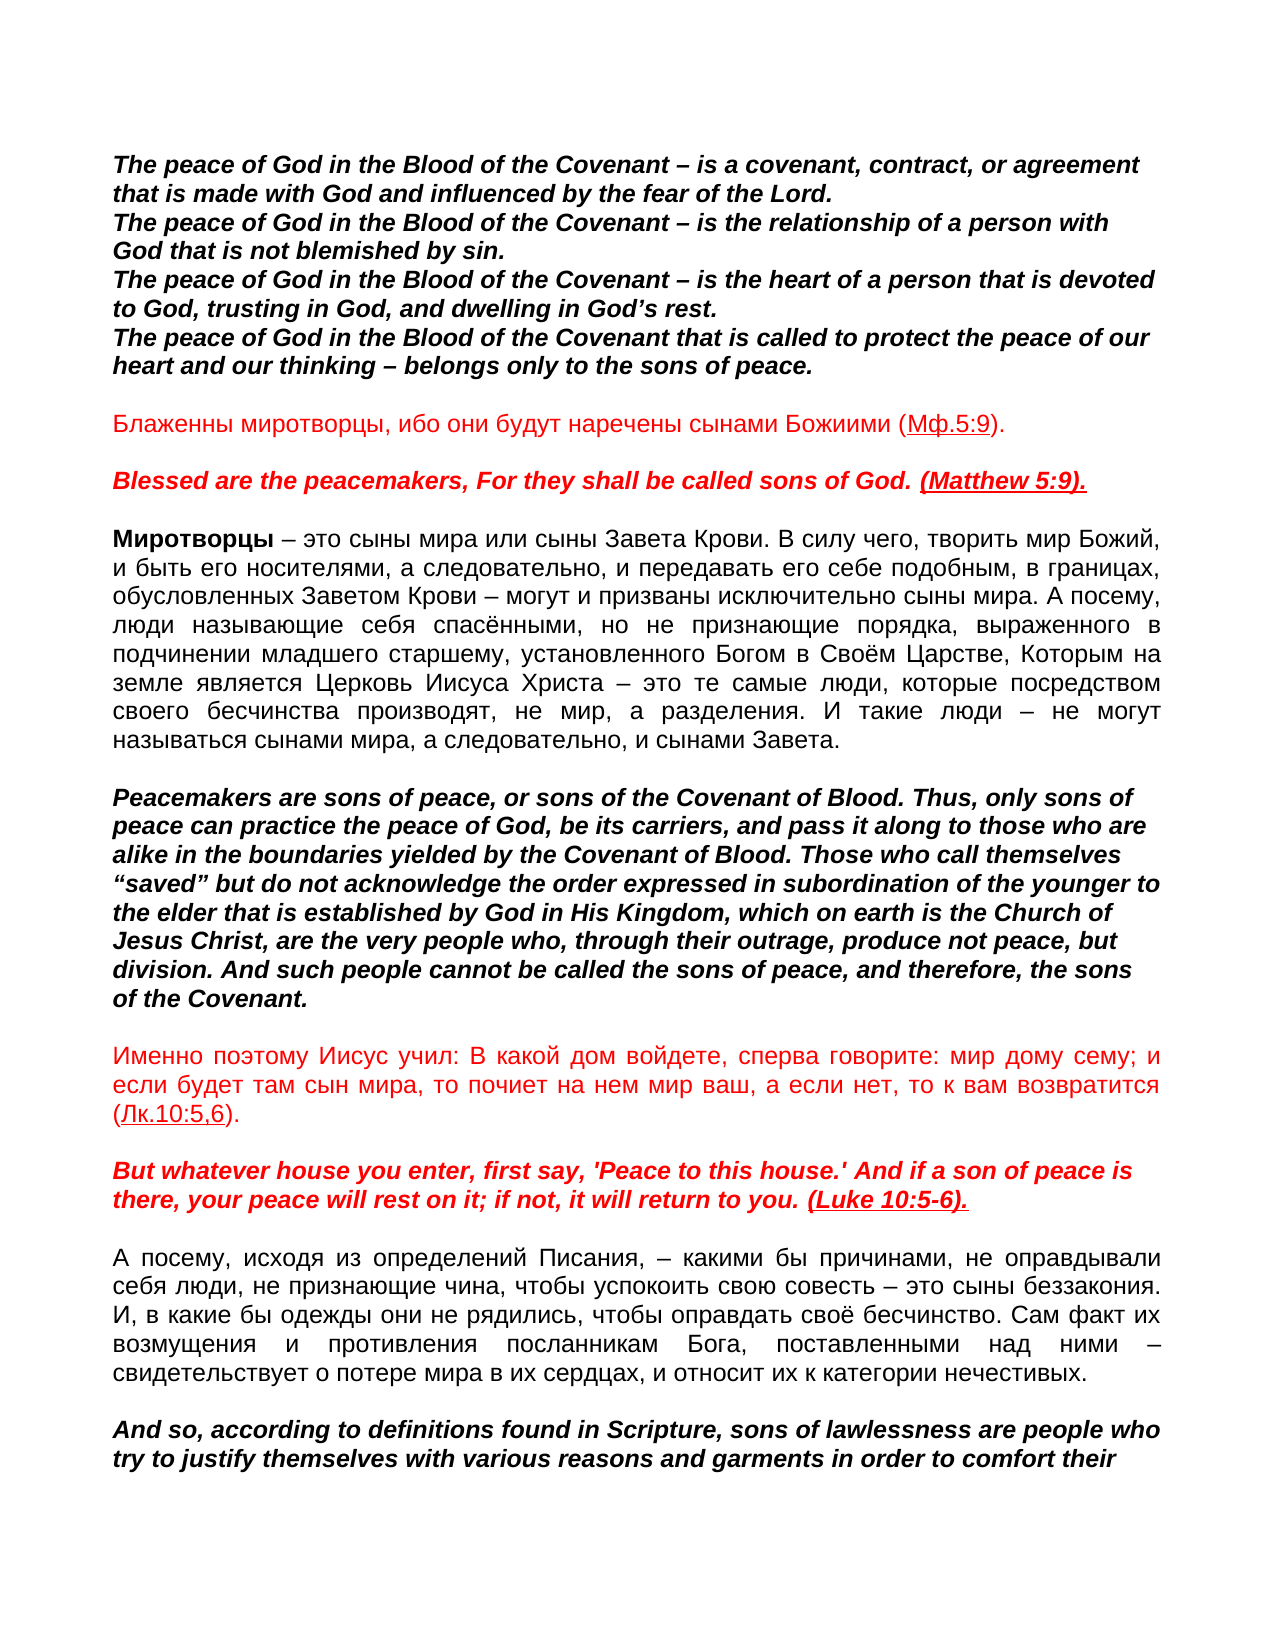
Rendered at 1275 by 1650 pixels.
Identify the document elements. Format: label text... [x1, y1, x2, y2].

text The peace of God in the Blood of the Covenant – is the heart of a person that is devoted to God, trusting in God, and dwelling in God’s rest. [112, 265, 1162, 322]
text The peace of God in the Blood of the Covenant – is a covenant, contract, or agreement that is made with God and influenced by the fear of the Lord. [112, 150, 1162, 207]
text Именно поэтому Иисус учил: В какой дом войдете, сперва говорите: мир дому сему; и если будет там сын мира, то почиет на нем мир ваш, а если нет, то к вам возвратится (Лк.10:5,6). [112, 1041, 1162, 1127]
text Миротворцы – это сыны мира или сыны Завета Крови. В силу чего, творить мир Божий, и быть его носителями, а следовательно, и передавать его себе подобным, в границах, обусловленных Заветом Крови – могут и призваны исключительно сыны мира. А посему, люди называющие себя спасёнными, но не признающие порядка, выраженного в подчинении младшего старшему, установленного Богом в Своём Царстве, Которым на земле является Церковь Иисуса Христа – это те самые люди, которые посредством своего бесчинства производят, не мир, а разделения. И такие люди – не могут называться сынами мира, а следовательно, и сынами Завета. [112, 524, 1162, 754]
text But whatever house you enter, first say, 'Peace to this house.' And if a son of peace is there, your peace will rest on it; if not, it will return to you. (Luke 10:5-6). [112, 1156, 1162, 1214]
text The peace of God in the Blood of the Covenant that is called to protect the peace of our heart and our thinking – belongs only to the sons of peace. [112, 322, 1162, 380]
text А посему, исходя из определений Писания, – какими бы причинами, не оправдывали себя люди, не признающие чина, чтобы успокоить свою совесть – это сыны беззакония. И, в какие бы одежды они не рядились, чтобы оправдать своё бесчинство. Сам факт их возмущения и противления посланникам Бога, поставленными над ними – свидетельствует о потере мира в их сердцах, и относит их к категории нечестивых. [112, 1242, 1162, 1386]
text Блаженны миротворцы, ибо они будут наречены сынами Божиими (Мф.5:9). [112, 409, 1162, 437]
text Peacemakers are sons of peace, or sons of the Covenant of Blood. Thus, only sons of peace can practice the peace of God, be its carriers, and pass it along to those who are alike in the boundaries yielded by the Covenant of Blood. Those who call themselves “saved” but do not acknowledge the order expressed in subordination of the younger to the elder that is established by God in His Kingdom, which on earth is the Church of Jesus Christ, are the very people who, through their outrage, produce not peace, but division. And such people cannot be called the sons of peace, and therefore, the sons of the Covenant. [112, 782, 1162, 1012]
text The peace of God in the Blood of the Covenant – is the relationship of a person with God that is not blemished by sin. [112, 207, 1162, 265]
text Blessed are the peacemakers, For they shall be called sons of God. (Matthew 5:9). [112, 466, 1162, 495]
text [112, 1415, 1162, 1472]
